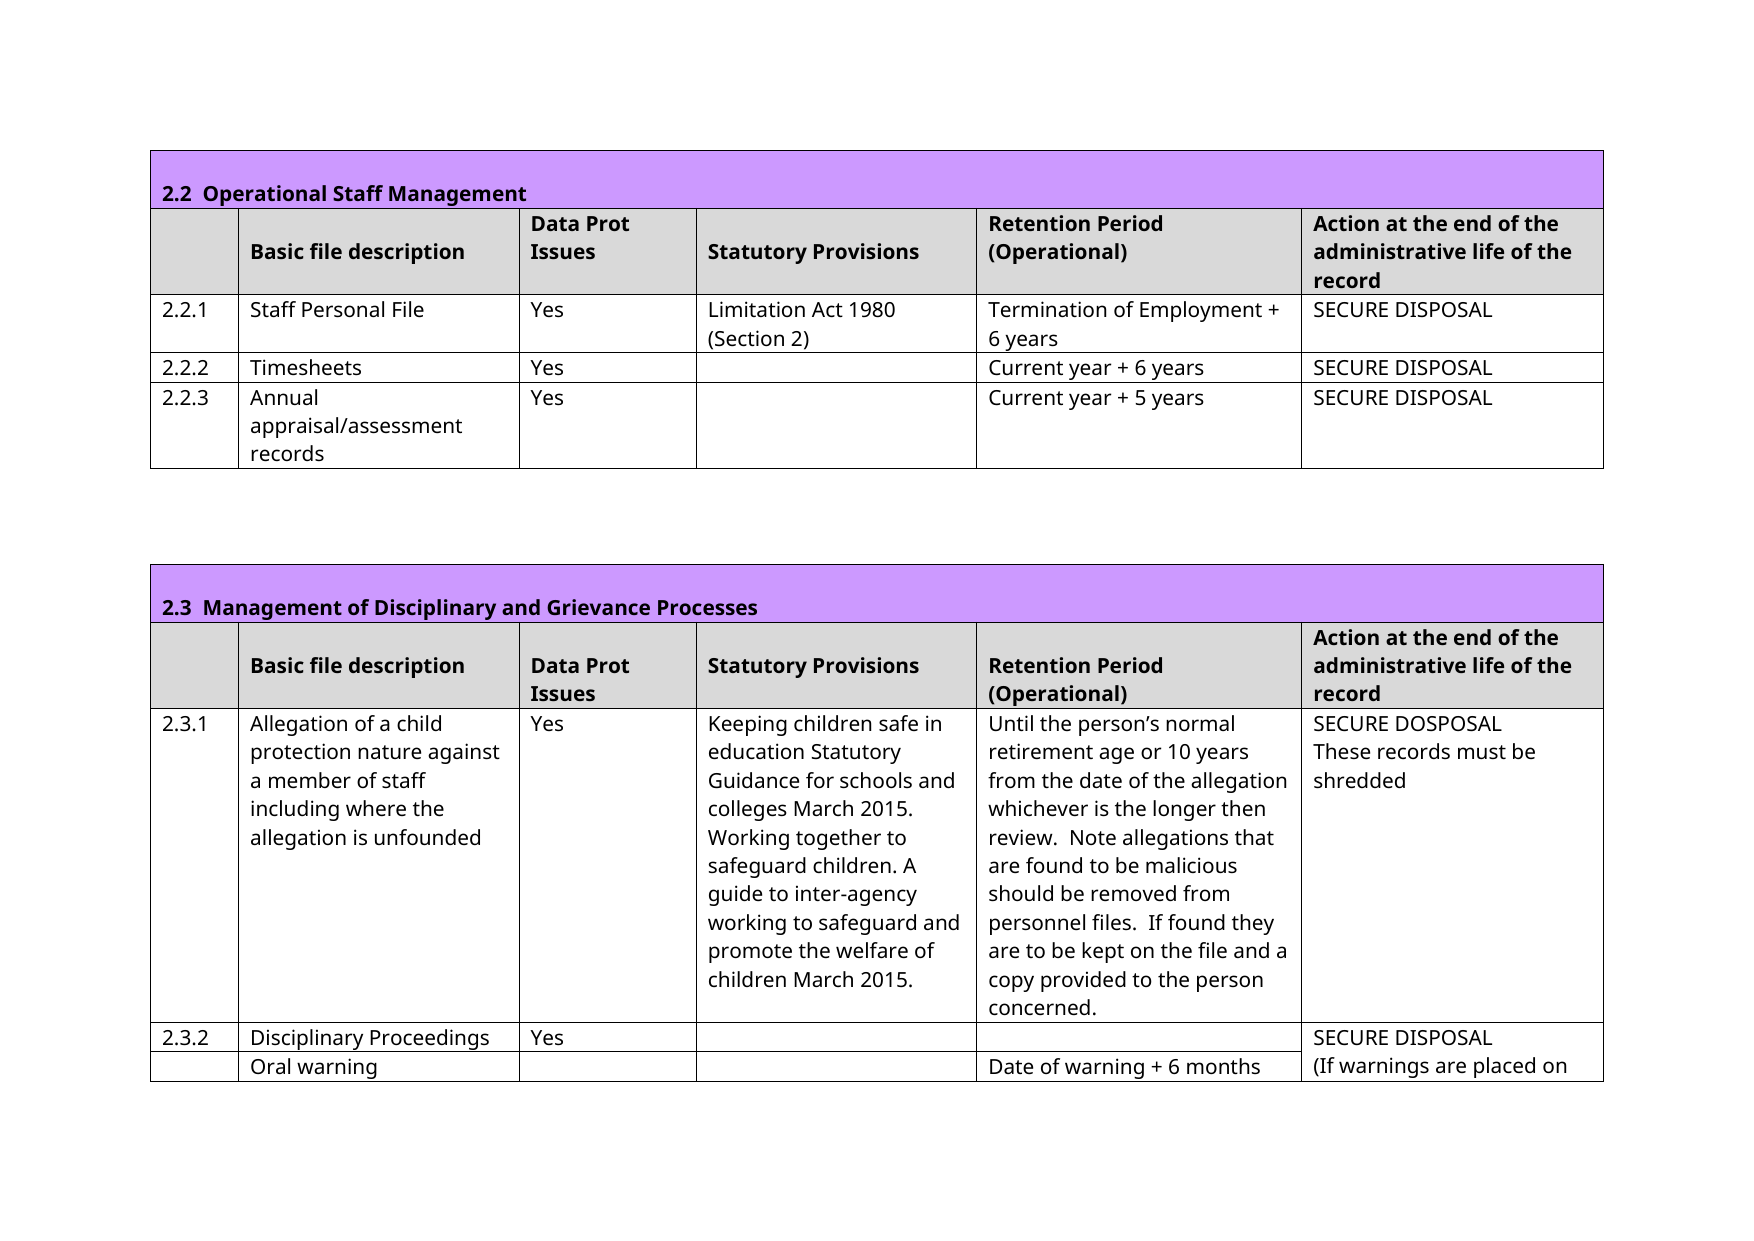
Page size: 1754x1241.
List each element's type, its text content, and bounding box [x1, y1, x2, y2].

table_cell [697, 383, 976, 468]
table_header 2.2 Operational Staff Management [151, 151, 1603, 208]
table_cell Data Prot Issues [520, 623, 696, 708]
table_cell [520, 1052, 696, 1081]
table_cell Yes [520, 1023, 696, 1051]
table_cell Until the person’s normal retirement age or 10 years from the date of the allegation whichever is the longer then review. Note allegations that are found to be malicious should be removed from personnel files. If found they are to be kept on the file and a copy provided to the person concerned. [977, 709, 1301, 1022]
table_cell Disciplinary Proceedings [239, 1023, 519, 1051]
table_cell Timesheets [239, 353, 519, 382]
table_cell 2.2.3 [151, 383, 238, 468]
table_cell 2.3.1 [151, 709, 238, 1022]
table_cell Statutory Provisions [697, 623, 976, 708]
table_cell Retention Period (Operational) [977, 209, 1301, 294]
table_cell Oral warning [239, 1052, 519, 1081]
table_cell SECURE DISPOSAL [1302, 295, 1603, 352]
table_cell Staff Personal File [239, 295, 519, 352]
table_cell [697, 353, 976, 382]
table_cell 2.2.2 [151, 353, 238, 382]
table_cell [151, 623, 238, 708]
table_cell Yes [520, 353, 696, 382]
table_cell Statutory Provisions [697, 209, 976, 294]
table_header 2.3 Management of Disciplinary and Grievance Processes [151, 565, 1603, 622]
table_cell Termination of Employment + 6 years [977, 295, 1301, 352]
table_cell SECURE DISPOSAL [1302, 383, 1603, 468]
table_cell SECURE DOSPOSAL These records must be shredded [1302, 709, 1603, 1022]
table_cell [151, 1052, 238, 1081]
table_cell SECURE DISPOSAL [1302, 353, 1603, 382]
table_cell [697, 1023, 976, 1051]
table_cell 2.2.1 [151, 295, 238, 352]
table_cell Annual appraisal/assessment records [239, 383, 519, 468]
table_cell Keeping children safe in education Statutory Guidance for schools and colleges March 2015. Working together to safeguard children. A guide to inter-agency working to safeguard and promote the welfare of children March 2015. [697, 709, 976, 1022]
table_cell Allegation of a child protection nature against a member of staff including where the allegation is unfounded [239, 709, 519, 1022]
table_cell Basic file description [239, 623, 519, 708]
table_cell Current year + 5 years [977, 383, 1301, 468]
table_cell Basic file description [239, 209, 519, 294]
table_cell Yes [520, 295, 696, 352]
table_cell Current year + 6 years [977, 353, 1301, 382]
table_cell SECURE DISPOSAL (If warnings are placed on personal files then they must be weeded from the file) [1302, 1023, 1603, 1081]
table_cell Action at the end of the administrative life of the record [1302, 209, 1603, 294]
table_cell Retention Period (Operational) [977, 623, 1301, 708]
table_cell [151, 209, 238, 294]
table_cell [977, 1052, 1301, 1081]
table_cell [977, 1023, 1301, 1051]
table_cell [697, 1052, 976, 1081]
table_cell Yes [520, 383, 696, 468]
table_cell Action at the end of the administrative life of the record [1302, 623, 1603, 708]
table_cell 2.3.2 [151, 1023, 238, 1051]
table_cell Limitation Act 1980 (Section 2) [697, 295, 976, 352]
table_cell Yes [520, 709, 696, 1022]
table_cell Data Prot Issues [520, 209, 696, 294]
